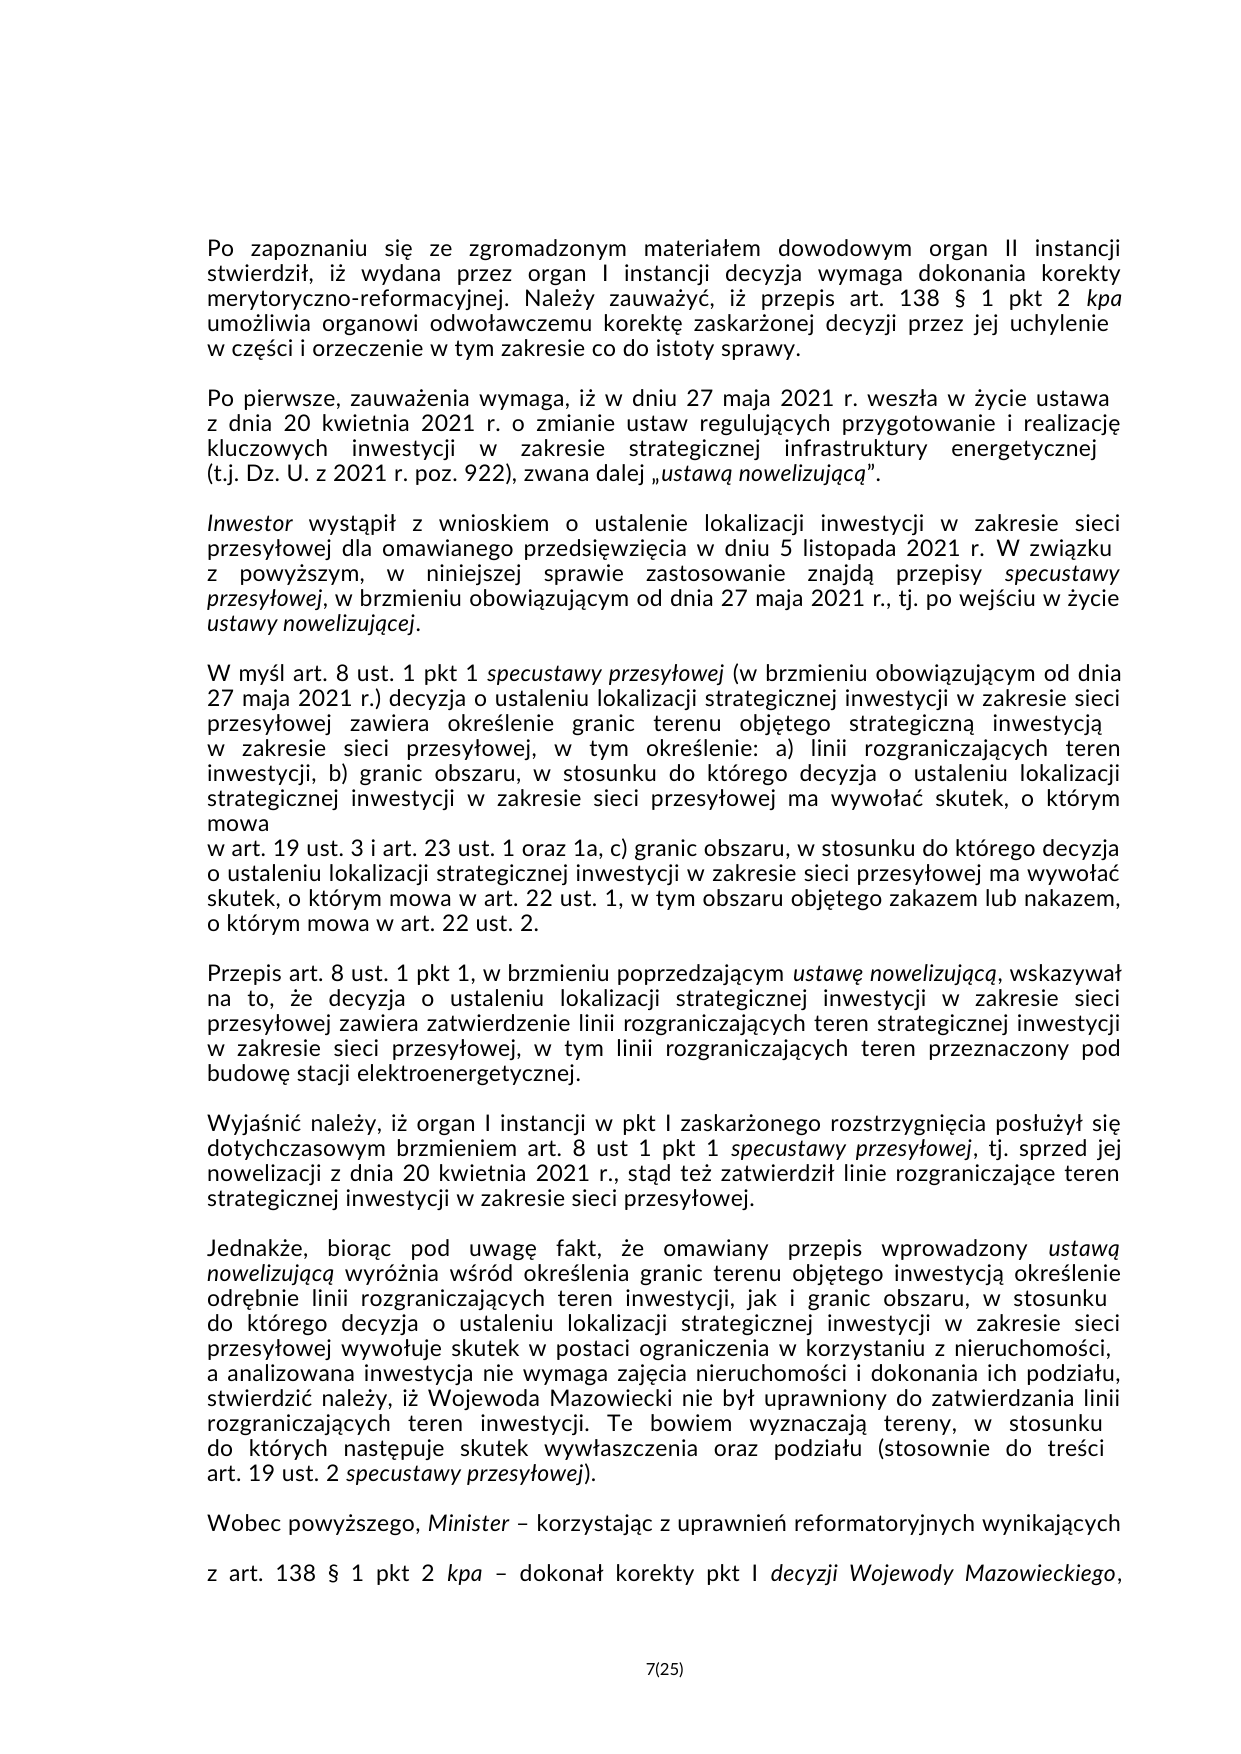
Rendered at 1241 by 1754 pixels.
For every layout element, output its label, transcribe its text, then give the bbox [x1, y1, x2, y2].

text Przepis art. 8 ust. 1 pkt 1, w brzmieniu poprzedzającym ustawę nowelizującą, wskazywał na to, że decyzja o ustaleniu lokalizacji strategicznej inwestycji w zakresie sieci przesyłowej zawiera zatwierdzenie linii rozgraniczających teren strategicznej inwestycji w zakresie sieci przesyłowej, w tym linii rozgraniczających teren przeznaczony pod budowę stacji elektroenergetycznej. [207, 961, 1122, 1086]
text W myśl art. 8 ust. 1 pkt 1 specustawy przesyłowej (w brzmieniu obowiązującym od dnia 27 maja 2021 r.) decyzja o ustaleniu lokalizacji strategicznej inwestycji w zakresie sieci przesyłowej zawiera określenie granic terenu objętego strategiczną inwestycją w zakresie sieci przesyłowej, w tym określenie: a) linii rozgraniczających teren inwestycji, b) granic obszaru, w stosunku do którego decyzja o ustaleniu lokalizacji strategicznej inwestycji w zakresie sieci przesyłowej ma wywołać skutek, o którym mowa w art. 19 ust. 3 i art. 23 ust. 1 oraz 1a, c) granic obszaru, w stosunku do którego decyzja o ustaleniu lokalizacji strategicznej inwestycji w zakresie sieci przesyłowej ma wywołać skutek, o którym mowa w art. 22 ust. 1, w tym obszaru objętego zakazem lub nakazem, o którym mowa w art. 22 ust. 2. [207, 661, 1122, 936]
text Jednakże, biorąc pod uwagę fakt, że omawiany przepis wprowadzony ustawą nowelizującą wyróżnia wśród określenia granic terenu objętego inwestycją określenie odrębnie linii rozgraniczających teren inwestycji, jak i granic obszaru, w stosunku do którego decyzja o ustaleniu lokalizacji strategicznej inwestycji w zakresie sieci przesyłowej wywołuje skutek w postaci ograniczenia w korzystaniu z nieruchomości, a analizowana inwestycja nie wymaga zajęcia nieruchomości i dokonania ich podziału, stwierdzić należy, iż Wojewoda Mazowiecki nie był uprawniony do zatwierdzania linii rozgraniczających teren inwestycji. Te bowiem wyznaczają tereny, w stosunku do których następuje skutek wywłaszczenia oraz podziału (stosownie do treści art. 19 ust. 2 specustawy przesyłowej). [207, 1236, 1122, 1486]
text Po pierwsze, zauważenia wymaga, iż w dniu 27 maja 2021 r. weszła w życie ustawa z dnia 20 kwietnia 2021 r. o zmianie ustaw regulujących przygotowanie i realizację kluczowych inwestycji w zakresie strategicznej infrastruktury energetycznej (t.j. Dz. U. z 2021 r. poz. 922), zwana dalej „ustawą nowelizującą”. [207, 386, 1122, 486]
text Wyjaśnić należy, iż organ I instancji w pkt I zaskarżonego rozstrzygnięcia posłużył się dotychczasowym brzmieniem art. 8 ust 1 pkt 1 specustawy przesyłowej, tj. sprzed jej nowelizacji z dnia 20 kwietnia 2021 r., stąd też zatwierdził linie rozgraniczające teren strategicznej inwestycji w zakresie sieci przesyłowej. [207, 1111, 1122, 1211]
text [207, 1511, 1122, 1586]
text Po zapoznaniu się ze zgromadzonym materiałem dowodowym organ II instancji stwierdził, iż wydana przez organ I instancji decyzja wymaga dokonania korekty merytoryczno-reformacyjnej. Należy zauważyć, iż przepis art. 138 § 1 pkt 2 kpa umożliwia organowi odwoławczemu korektę zaskarżonej decyzji przez jej uchylenie w części i orzeczenie w tym zakresie co do istoty sprawy. [207, 236, 1122, 361]
text Inwestor wystąpił z wnioskiem o ustalenie lokalizacji inwestycji w zakresie sieci przesyłowej dla omawianego przedsięwzięcia w dniu 5 listopada 2021 r. W związku z powyższym, w niniejszej sprawie zastosowanie znajdą przepisy specustawy przesyłowej, w brzmieniu obowiązującym od dnia 27 maja 2021 r., tj. po wejściu w życie ustawy nowelizującej. [207, 511, 1122, 636]
